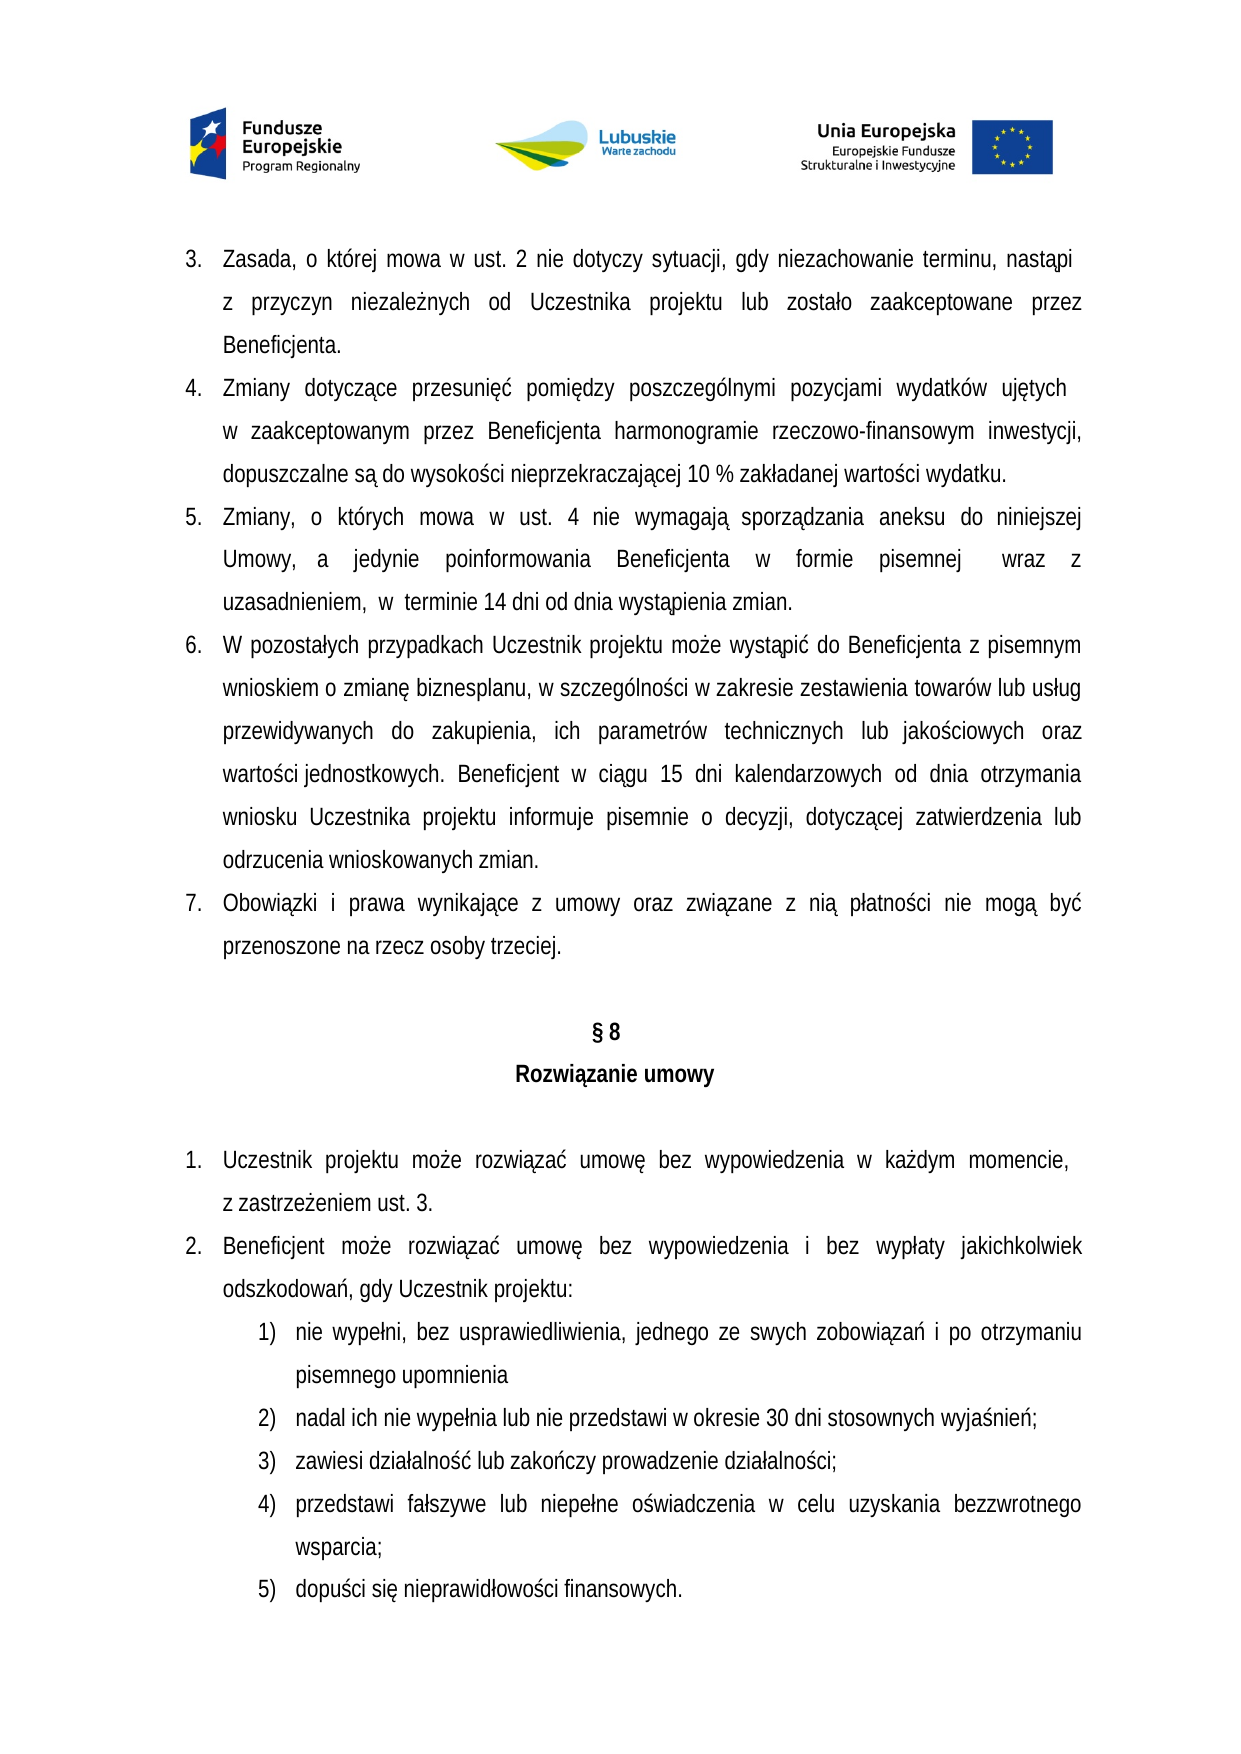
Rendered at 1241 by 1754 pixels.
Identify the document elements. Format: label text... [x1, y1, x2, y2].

text § 8 [591, 1016, 622, 1045]
list Beneficjent może rozwiązać umowę bez wypowiedzenia i bez wypłaty jakichkolwiek odszkodowań, gdy Uczestnik projektu: [185, 1231, 1082, 1303]
list przedstawi fałszywe lub niepełne oświadczenia w celu uzyskania bezzwrotnego wsparcia; [258, 1488, 1082, 1560]
list nadal ich nie wypełnia lub nie przedstawi w okresie 30 dni stosownych wyjaśnień; [258, 1403, 1082, 1431]
picture [147, 73, 1093, 216]
list W pozostałych przypadkach Uczestnik projektu może wystąpić do Beneficjenta z pisemnym wnioskiem o zmianę biznesplanu, w szczególności w zakresie zestawienia towarów lub usług przewidywanych do zakupienia, ich parametrów technicznych lub jakościowych oraz wartości jednostkowych. Beneficjent w ciągu 15 dni kalendarzowych od dnia otrzymania wniosku Uczestnika projektu informuje pisemnie o decyzji, dotyczącej zatwierdzenia lub odrzucenia wnioskowanych zmian. [185, 630, 1082, 873]
list Zasada, o której mowa w ust. 2 nie dotyczy sytuacji, gdy niezachowanie terminu, nastąpi z przyczyn niezależnych od Uczestnika projektu lub zostało zaakceptowane przez Beneficjenta. [185, 244, 1082, 358]
list zawiesi działalność lub zakończy prowadzenie działalności; [258, 1446, 1082, 1474]
list nie wypełni, bez usprawiedliwienia, jednego ze swych zobowiązań i po otrzymaniu pisemnego upomnienia [258, 1317, 1082, 1388]
list Obowiązki i prawa wynikające z umowy oraz związane z nią płatności nie mogą być przenoszone na rzecz osoby trzeciej. [185, 888, 1082, 959]
list Uczestnik projektu może rozwiązać umowę bez wypowiedzenia w każdym momencie, z zastrzeżeniem ust. 3. [185, 1145, 1082, 1217]
list Zmiany dotyczące przesunięć pomiędzy poszczególnymi pozycjami wydatków ujętych w zaakceptowanym przez Beneficjenta harmonogramie rzeczowo-finansowym inwestycji, dopuszczalne są do wysokości nieprzekraczającej 10 % zakładanej wartości wydatku. [185, 373, 1082, 487]
list Zmiany, o których mowa w ust. 4 nie wymagają sporządzania aneksu do niniejszej Umowy, a jedynie poinformowania Beneficjenta w formie pisemnej wraz z uzasadnieniem, w terminie 14 dni od dnia wystąpienia zmian. [185, 501, 1082, 616]
text Rozwiązanie umowy [148, 1059, 1082, 1088]
list dopuści się nieprawidłowości finansowych. [258, 1574, 1082, 1603]
